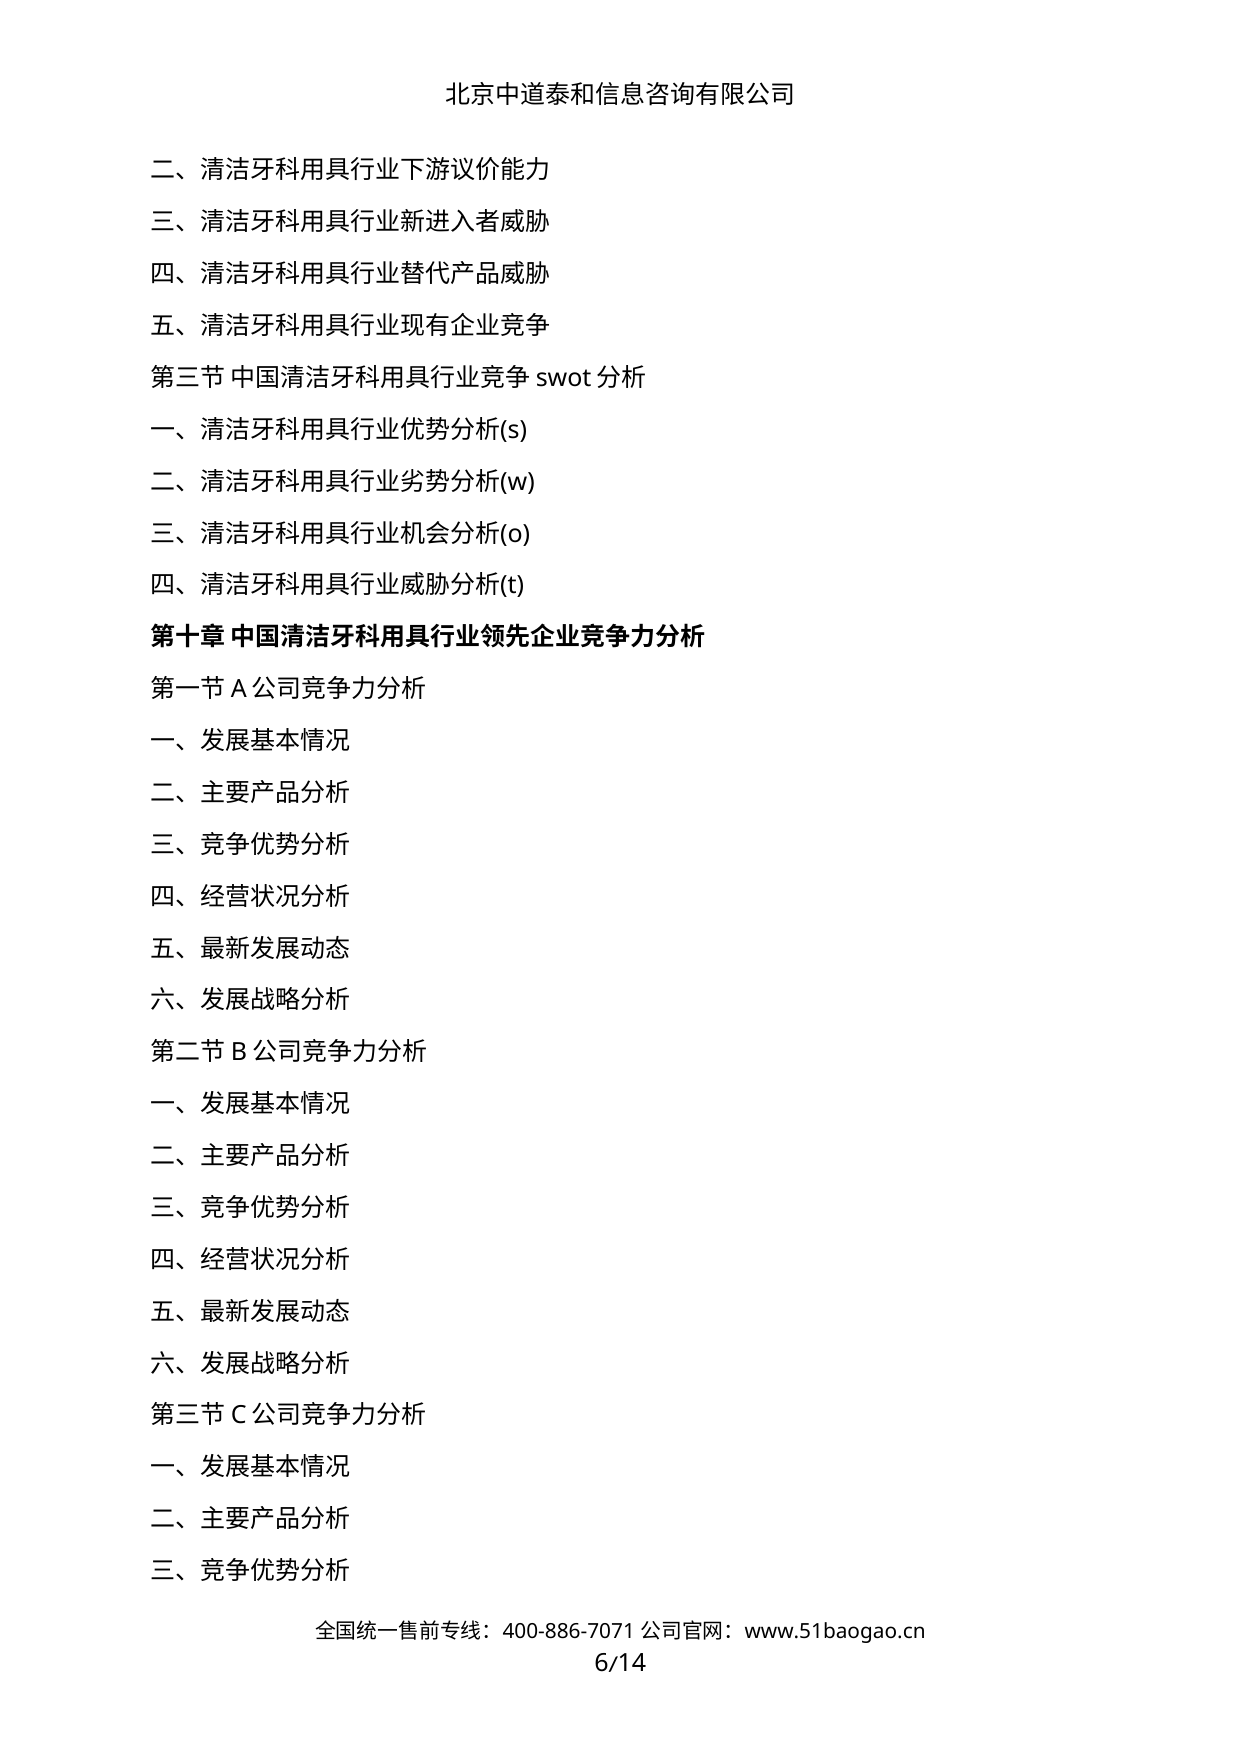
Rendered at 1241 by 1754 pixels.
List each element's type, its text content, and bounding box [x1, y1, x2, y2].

text 一、发展基本情况 [150, 721, 1090, 757]
text 六、发展战略分析 [150, 980, 1090, 1016]
text 五、最新发展动态 [150, 1291, 1090, 1327]
text 三、清洁牙科用具行业新进入者威胁 [150, 202, 1090, 238]
text 二、主要产品分析 [150, 772, 1090, 809]
text 四、经营状况分析 [150, 1239, 1090, 1276]
text 四、清洁牙科用具行业威胁分析(t) [150, 565, 1090, 601]
text 四、经营状况分析 [150, 876, 1090, 912]
text 一、发展基本情况 [150, 1084, 1090, 1120]
text 第一节 A公司竞争力分析 [150, 669, 1090, 705]
text 二、清洁牙科用具行业劣势分析(w) [150, 461, 1090, 497]
text 二、主要产品分析 [150, 1136, 1090, 1172]
text 三、竞争优势分析 [150, 824, 1090, 861]
text 四、清洁牙科用具行业替代产品威胁 [150, 254, 1090, 290]
text 五、清洁牙科用具行业现有企业竞争 [150, 306, 1090, 342]
text 第三节 中国清洁牙科用具行业竞争swot分析 [150, 357, 1090, 394]
text 第二节 B公司竞争力分析 [150, 1032, 1090, 1068]
text 二、清洁牙科用具行业下游议价能力 [150, 150, 1090, 186]
text 第十章 中国清洁牙科用具行业领先企业竞争力分析 [150, 617, 1090, 653]
text 三、清洁牙科用具行业机会分析(o) [150, 513, 1090, 549]
text 三、竞争优势分析 [150, 1187, 1090, 1224]
text 一、发展基本情况 [150, 1447, 1090, 1483]
text 第三节 C公司竞争力分析 [150, 1395, 1090, 1431]
text 三、竞争优势分析 [150, 1551, 1090, 1587]
text 五、最新发展动态 [150, 928, 1090, 964]
text 二、主要产品分析 [150, 1499, 1090, 1535]
text 一、清洁牙科用具行业优势分析(s) [150, 409, 1090, 446]
text 六、发展战略分析 [150, 1343, 1090, 1379]
